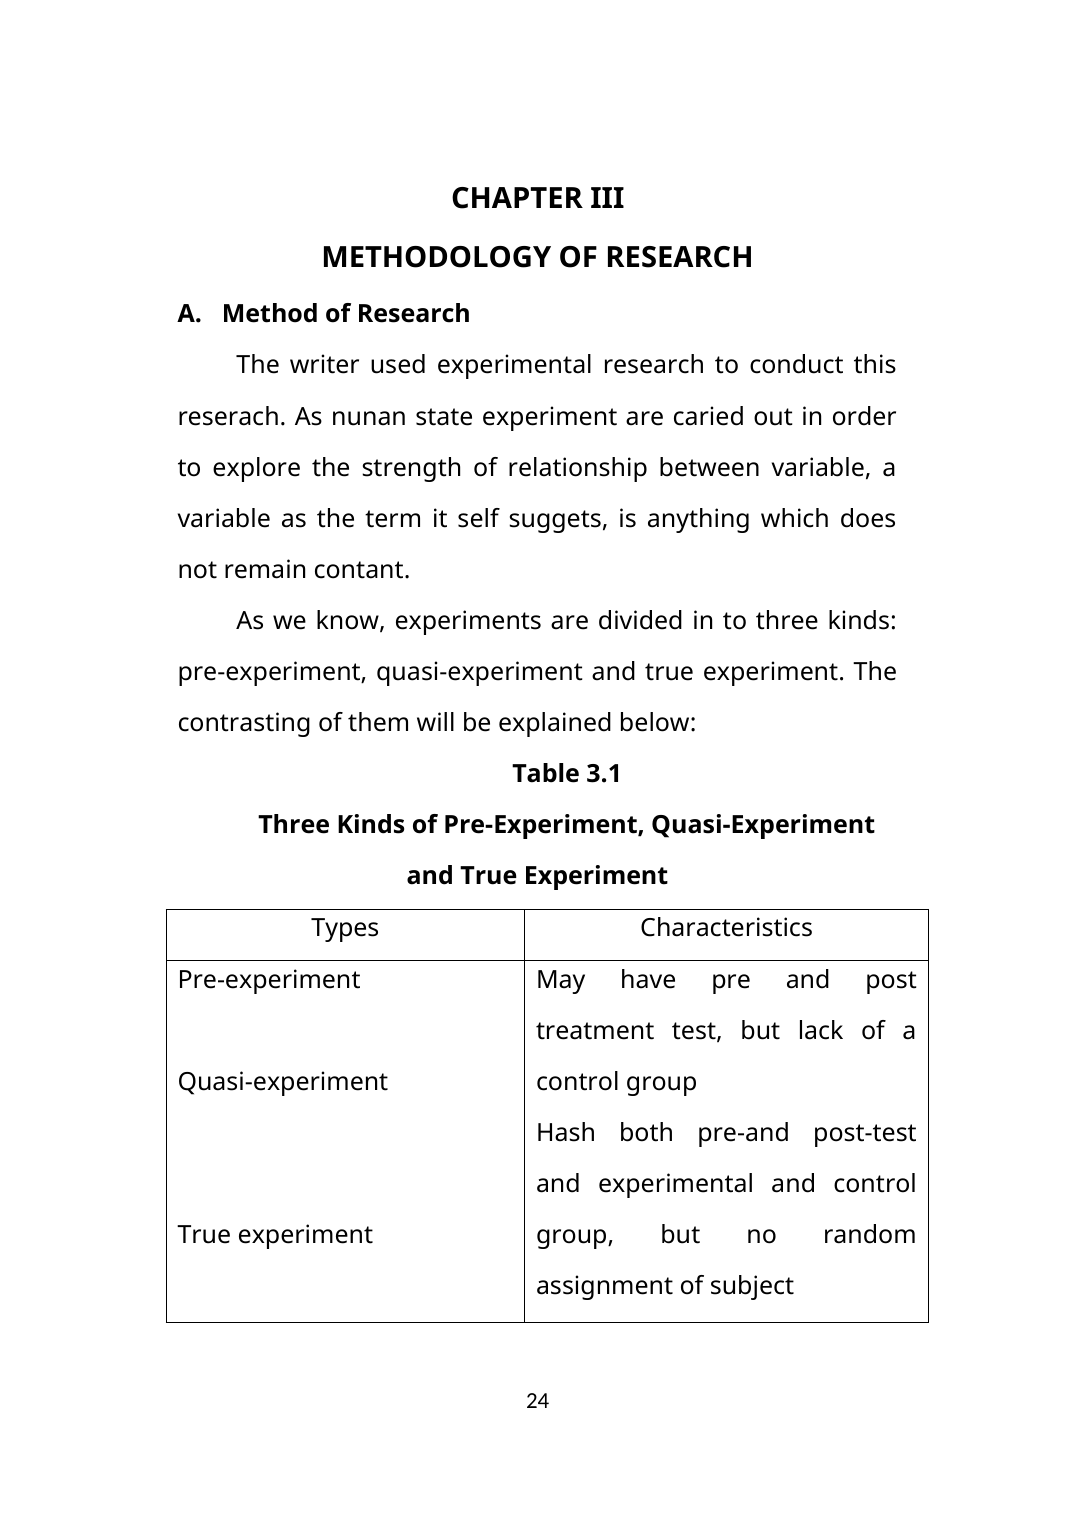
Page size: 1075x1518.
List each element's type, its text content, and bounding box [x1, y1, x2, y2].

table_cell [525, 961, 928, 1322]
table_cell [167, 961, 524, 1322]
list Method of Research [177, 296, 898, 330]
text METHODOLOGY OF RESEARCH [177, 237, 898, 276]
text As we know, experiments are divided in to three kinds: pre-experiment, quasi-experiment and true experiment. The contrasting of them will be explained below: [177, 602, 898, 738]
text Table 3.1 [177, 756, 898, 789]
text The writer used experimental research to conduct this reserach. As nunan state experiment are caried out in order to explore the strength of relationship between variable, a variable as the term it self suggets, is anything which does not remain contant. [177, 347, 898, 585]
text CHAPTER III [177, 177, 898, 217]
table_header Characteristics [525, 910, 928, 960]
table_header Types [167, 910, 524, 960]
text Three Kinds of Pre-Experiment, Quasi-Experiment and True Experiment [177, 807, 898, 892]
